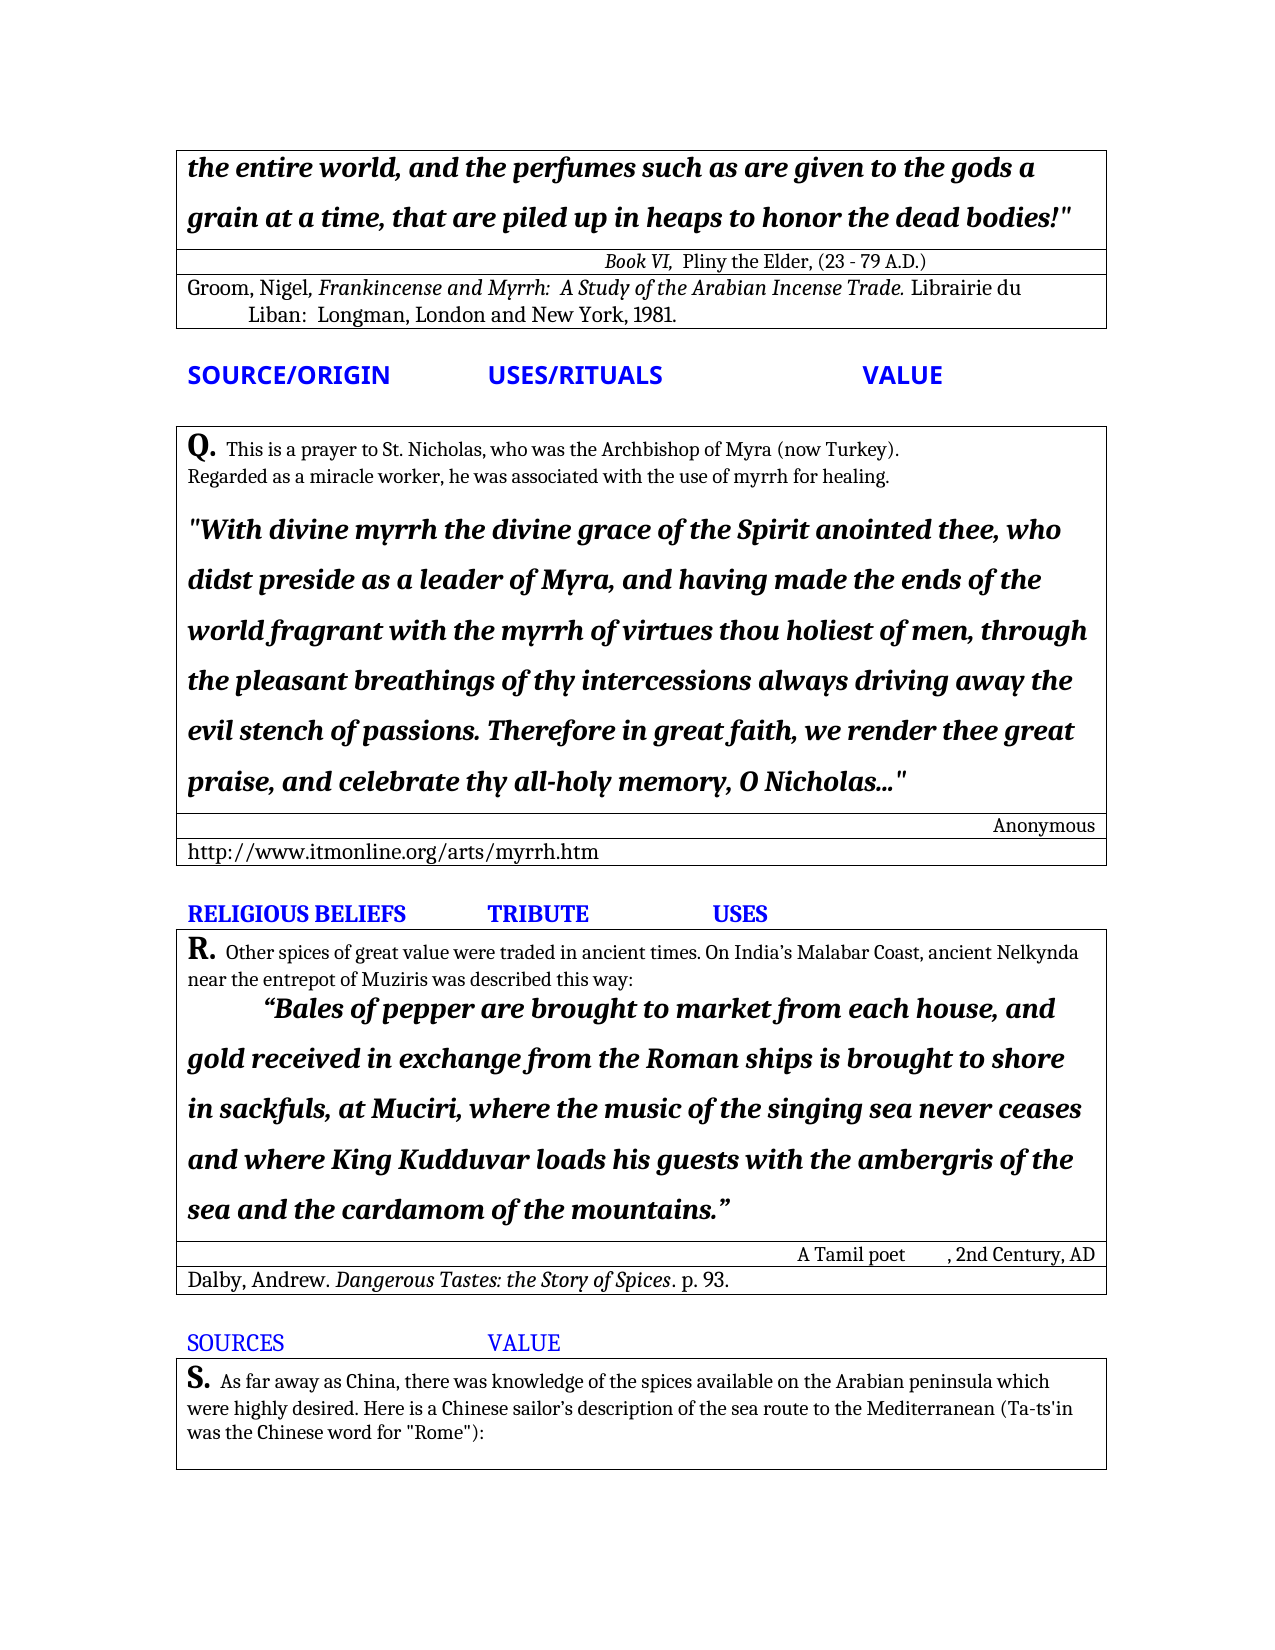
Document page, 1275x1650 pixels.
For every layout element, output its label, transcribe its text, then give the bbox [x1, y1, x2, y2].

table_cell http://www.itmonline.org/arts/myrrh.htm [177, 839, 1106, 865]
text SOURCES VALUE [187, 1329, 1095, 1357]
table_cell Book VI, Pliny the Elder, (23 - 79 A.D.) [177, 250, 1106, 274]
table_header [177, 1359, 1106, 1469]
table_cell Dalby, Andrew. Dangerous Tastes: the Story of Spices. p. 93. [177, 1267, 1106, 1293]
table_cell A Tamil poet , 2nd Century, AD [177, 1242, 1106, 1266]
table_header R. Other spices of great value were traded in ancient times. On India’s Malabar Coast, ancient Nelkynda near the entrepot of Muziris was described this way: “Bales of pepper are brought to market from each house, and gold received in exchange from the Roman ships is brought to shore in sackfuls, at Muciri, where the music of the singing sea never ceases and where King Kudduvar loads his guests with the ambergris of the sea and the cardamom of the mountains.” [177, 930, 1106, 1241]
text SOURCE/ORIGIN USES/RITUALS VALUE [187, 358, 1095, 392]
table_header Q. This is a prayer to St. Nicholas, who was the Archbishop of Myra (now Turkey). Regarded as a miracle worker, he was associated with the use of myrrh for healing. "With divine myrrh the divine grace of the Spirit anointed thee, who didst preside as a leader of Myra, and having made the ends of the world fragrant with the myrrh of virtues thou holiest of men, through the pleasant breathings of thy intercessions always driving away the evil stench of passions. Therefore in great faith, we render thee great praise, and celebrate thy all-holy memory, O Nicholas..." [177, 427, 1106, 812]
text RELIGIOUS BELIEFS TRIBUTE USES [187, 900, 1095, 929]
table_cell Anonymous [177, 814, 1106, 837]
table_cell Groom, Nigel, Frankincense and Myrrh: A Study of the Arabian Incense Trade. Librairie du Liban: Longman, London and New York, 1981. [177, 275, 1106, 328]
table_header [177, 151, 1106, 249]
